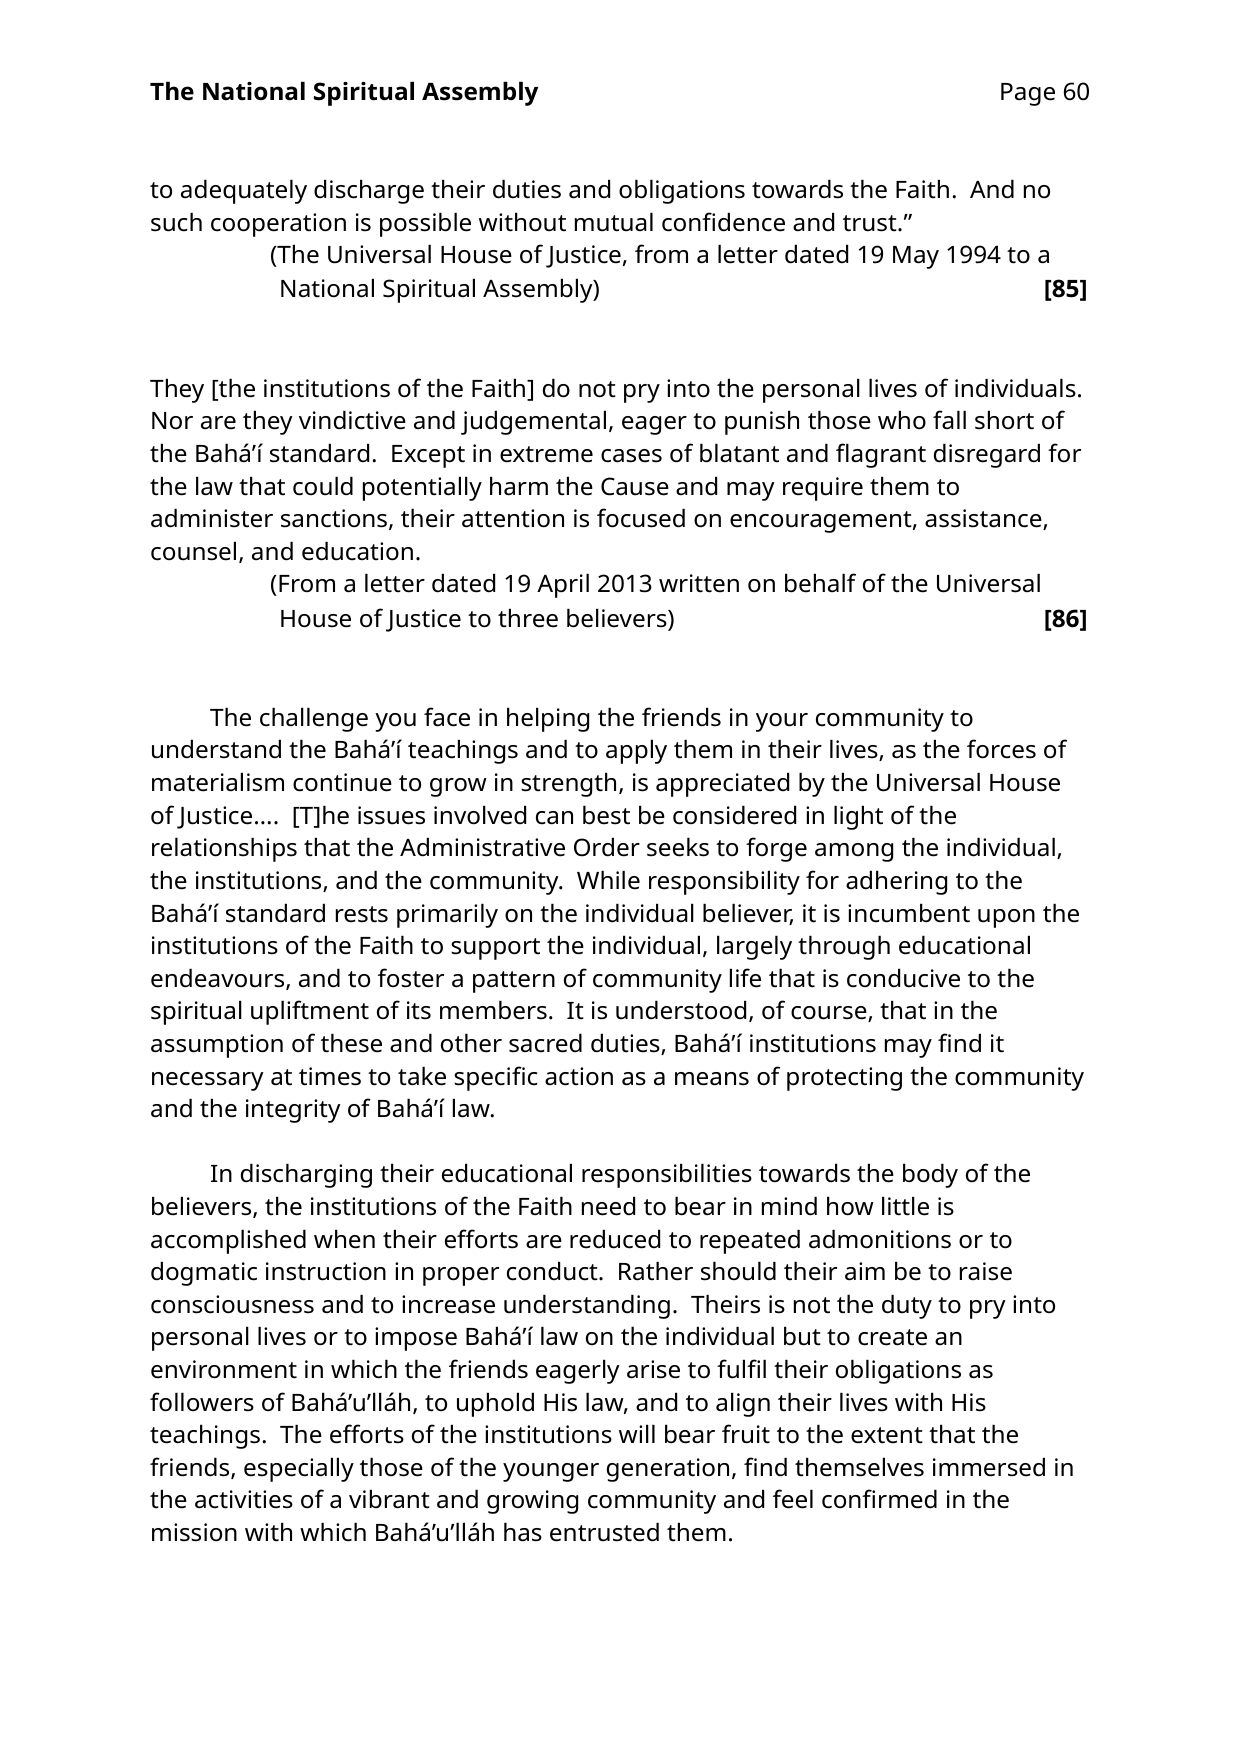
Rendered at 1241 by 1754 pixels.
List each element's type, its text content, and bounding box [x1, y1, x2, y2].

text to adequately discharge their duties and obligations towards the Faith. And no such cooperation is possible without mutual confidence and trust.” [150, 173, 1090, 238]
text They [the institutions of the Faith] do not pry into the personal lives of individuals. Nor are they vindictive and judgemental, eager to punish those who fall short of the Bahá’í standard. Except in extreme cases of blatant and flagrant disregard for the law that could potentially harm the Cause and may require them to administer sanctions, their attention is focused on encouragement, assistance, counsel, and education. [150, 372, 1090, 567]
text The challenge you face in helping the friends in your community to understand the Bahá’í teachings and to apply them in their lives, as the forces of materialism continue to grow in strength, is appreciated by the Universal House of Justice…. [T]he issues involved can best be considered in light of the relationships that the Administrative Order seeks to forge among the individual, the institutions, and the community. While responsibility for adhering to the Bahá’í standard rests primarily on the individual believer, it is incumbent upon the institutions of the Faith to support the individual, largely through educational endeavours, and to foster a pattern of community life that is conducive to the spiritual upliftment of its members. It is understood, of course, that in the assumption of these and other sacred duties, Bahá’í institutions may find it necessary at times to take specific action as a means of protecting the community and the integrity of Bahá’í law. [150, 701, 1090, 1124]
text (From a letter dated 19 April 2013 written on behalf of the Universal House of Justice to three believers) [86] [270, 567, 1068, 634]
text (The Universal House of Justice, from a letter dated 19 May 1994 to a National Spiritual Assembly) [85] [270, 238, 1068, 305]
text In discharging their educational responsibilities towards the body of the believers, the institutions of the Faith need to bear in mind how little is accomplished when their efforts are reduced to repeated admonitions or to dogmatic instruction in proper conduct. Rather should their aim be to raise consciousness and to increase understanding. Theirs is not the duty to pry into personal lives or to impose Bahá’í law on the individual but to create an environment in which the friends eagerly arise to fulfil their obligations as followers of Bahá’u’lláh, to uphold His law, and to align their lives with His teachings. The efforts of the institutions will bear fruit to the extent that the friends, especially those of the younger generation, find themselves immersed in the activities of a vibrant and growing community and feel confirmed in the mission with which Bahá’u’lláh has entrusted them. [150, 1157, 1090, 1548]
